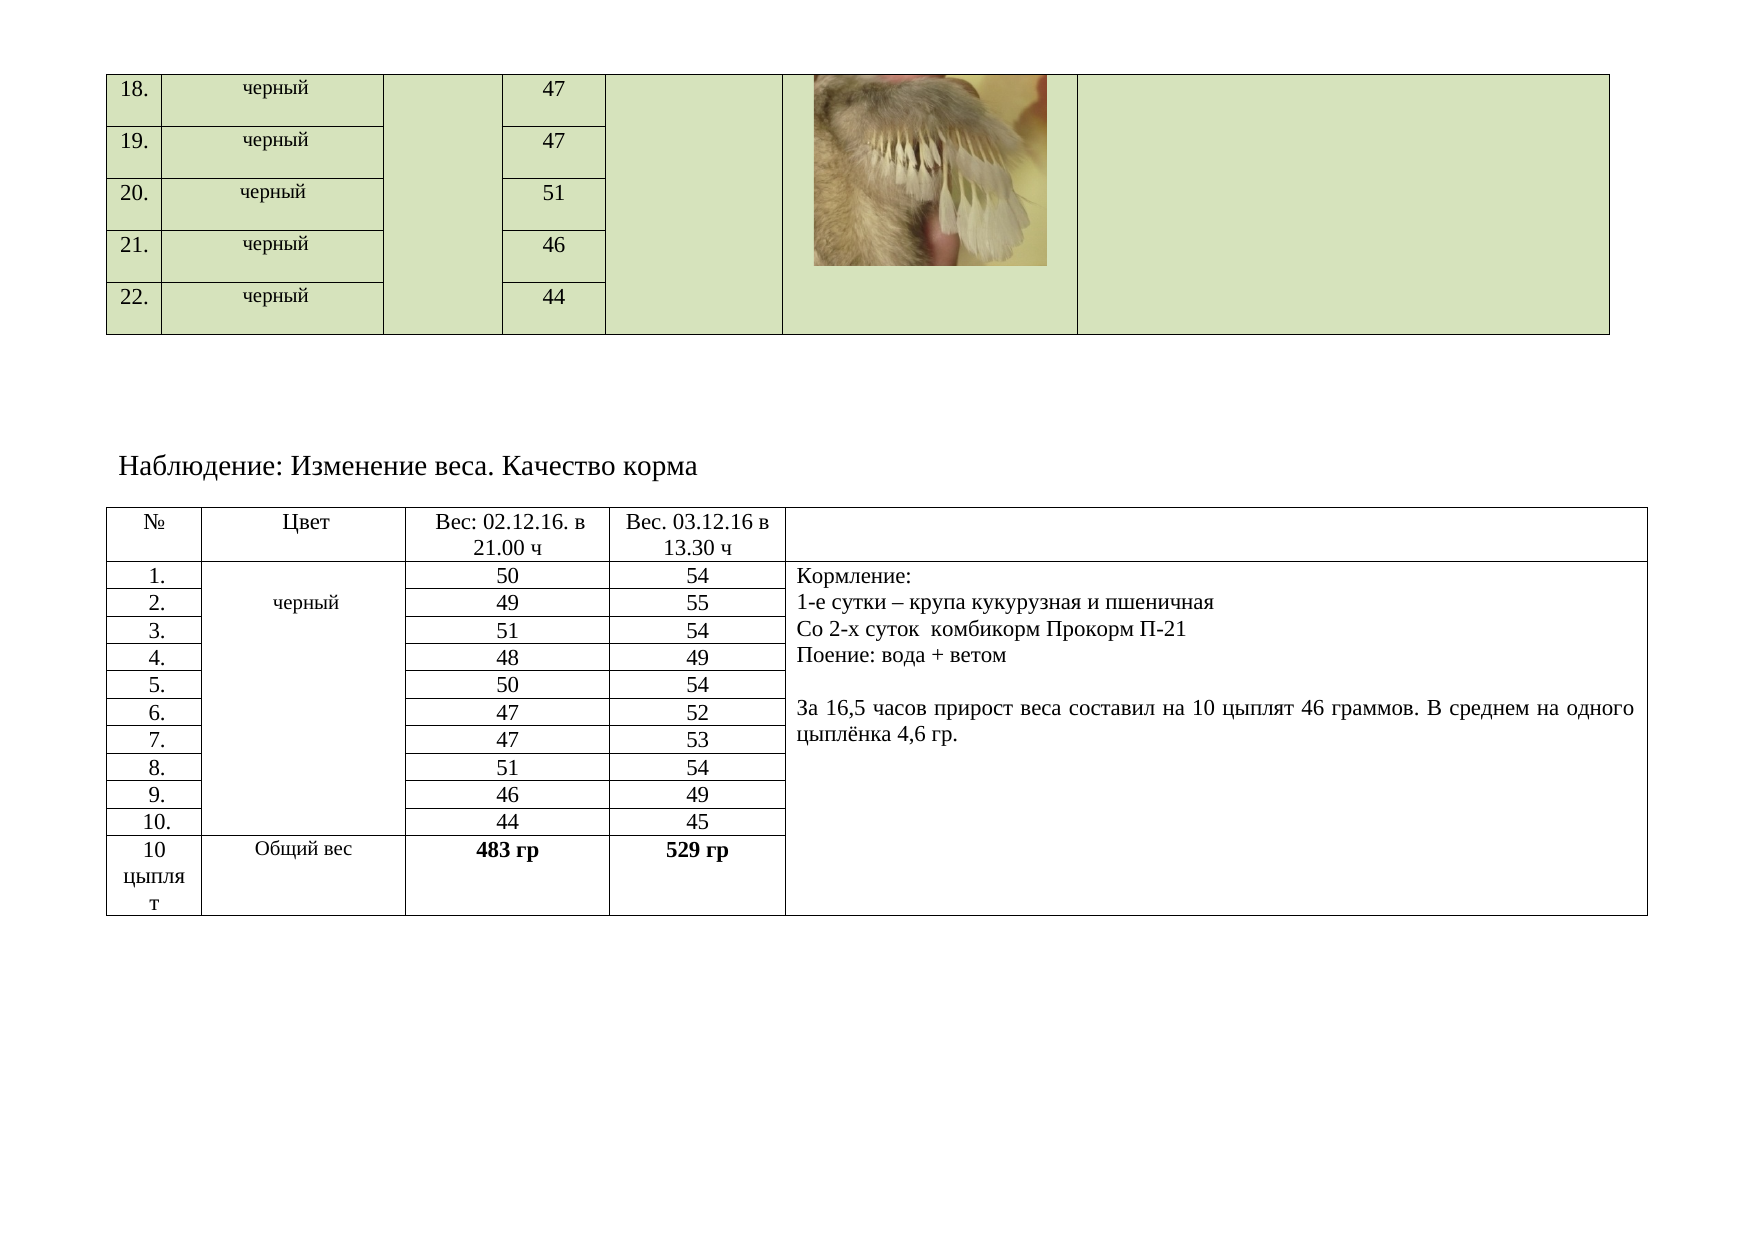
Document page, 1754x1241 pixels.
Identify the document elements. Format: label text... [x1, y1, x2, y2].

table_cell 45 [610, 809, 785, 835]
table_cell 18. [107, 75, 161, 126]
picture [813, 75, 1047, 266]
table_cell 19. [107, 127, 161, 178]
table_cell черный [202, 562, 405, 835]
table_cell черный [162, 179, 383, 230]
table_cell 55 [610, 589, 785, 616]
table_cell 50 [406, 562, 609, 588]
table_header Вес: 02.12.16. в 21.00 ч [406, 508, 609, 561]
table_cell 2. [107, 589, 201, 616]
table_cell черный [162, 127, 383, 178]
table_cell 54 [610, 754, 785, 780]
table_cell черный [162, 231, 383, 282]
table_header № [107, 508, 201, 561]
table_cell 47 [503, 127, 605, 178]
table_cell 10. [107, 809, 201, 835]
table_cell 8. [107, 754, 201, 780]
table_cell 47 [406, 699, 609, 725]
table_cell черный [162, 283, 383, 334]
table_cell 49 [610, 644, 785, 670]
table_cell Общий вес [202, 836, 405, 915]
table_cell 22. [107, 283, 161, 334]
table_cell 52 [610, 699, 785, 725]
table_header Цвет [202, 508, 405, 561]
table_cell 54 [610, 617, 785, 643]
table_cell 44 [406, 809, 609, 835]
table_cell 47 [406, 726, 609, 753]
table_cell 51 [406, 617, 609, 643]
table_cell 46 [503, 231, 605, 282]
table_cell 10 цыплят [107, 836, 201, 915]
table_cell 54 [610, 671, 785, 698]
table_cell 51 [406, 754, 609, 780]
table_cell 54 [610, 562, 785, 588]
table_cell 529 гр [610, 836, 785, 915]
text Наблюдение: Изменение веса. Качество корма [118, 448, 1636, 481]
table_cell 483 гр [406, 836, 609, 915]
table_header Вес. 03.12.16 в 13.30 ч [610, 508, 785, 561]
table_cell 9. [107, 781, 201, 807]
table_cell 49 [610, 781, 785, 807]
table_cell Кормление: 1-е сутки – крупа кукурузная и пшеничная Со 2-х суток комбикорм Прокорм П-21 Поение: вода + ветом За 16,5 часов прирост веса составил на 10 цыплят 46 граммов. В среднем на одного цыплёнка 4,6 гр. [786, 562, 1647, 915]
table_cell 7. [107, 726, 201, 753]
table_cell 51 [503, 179, 605, 230]
table_cell 1. [107, 562, 201, 588]
table_header [786, 508, 1647, 561]
table_cell 53 [610, 726, 785, 753]
table_cell 47 [503, 75, 605, 126]
table_cell 5. [107, 671, 201, 698]
table_cell 48 [406, 644, 609, 670]
table_cell 4. [107, 644, 201, 670]
table_cell 50 [406, 671, 609, 698]
table_cell черный [162, 75, 383, 126]
table_cell 49 [406, 589, 609, 616]
table_cell 46 [406, 781, 609, 807]
table_cell 6. [107, 699, 201, 725]
table_cell 3. [107, 617, 201, 643]
table_cell 20. [107, 179, 161, 230]
table_cell 21. [107, 231, 161, 282]
table_cell 44 [503, 283, 605, 334]
